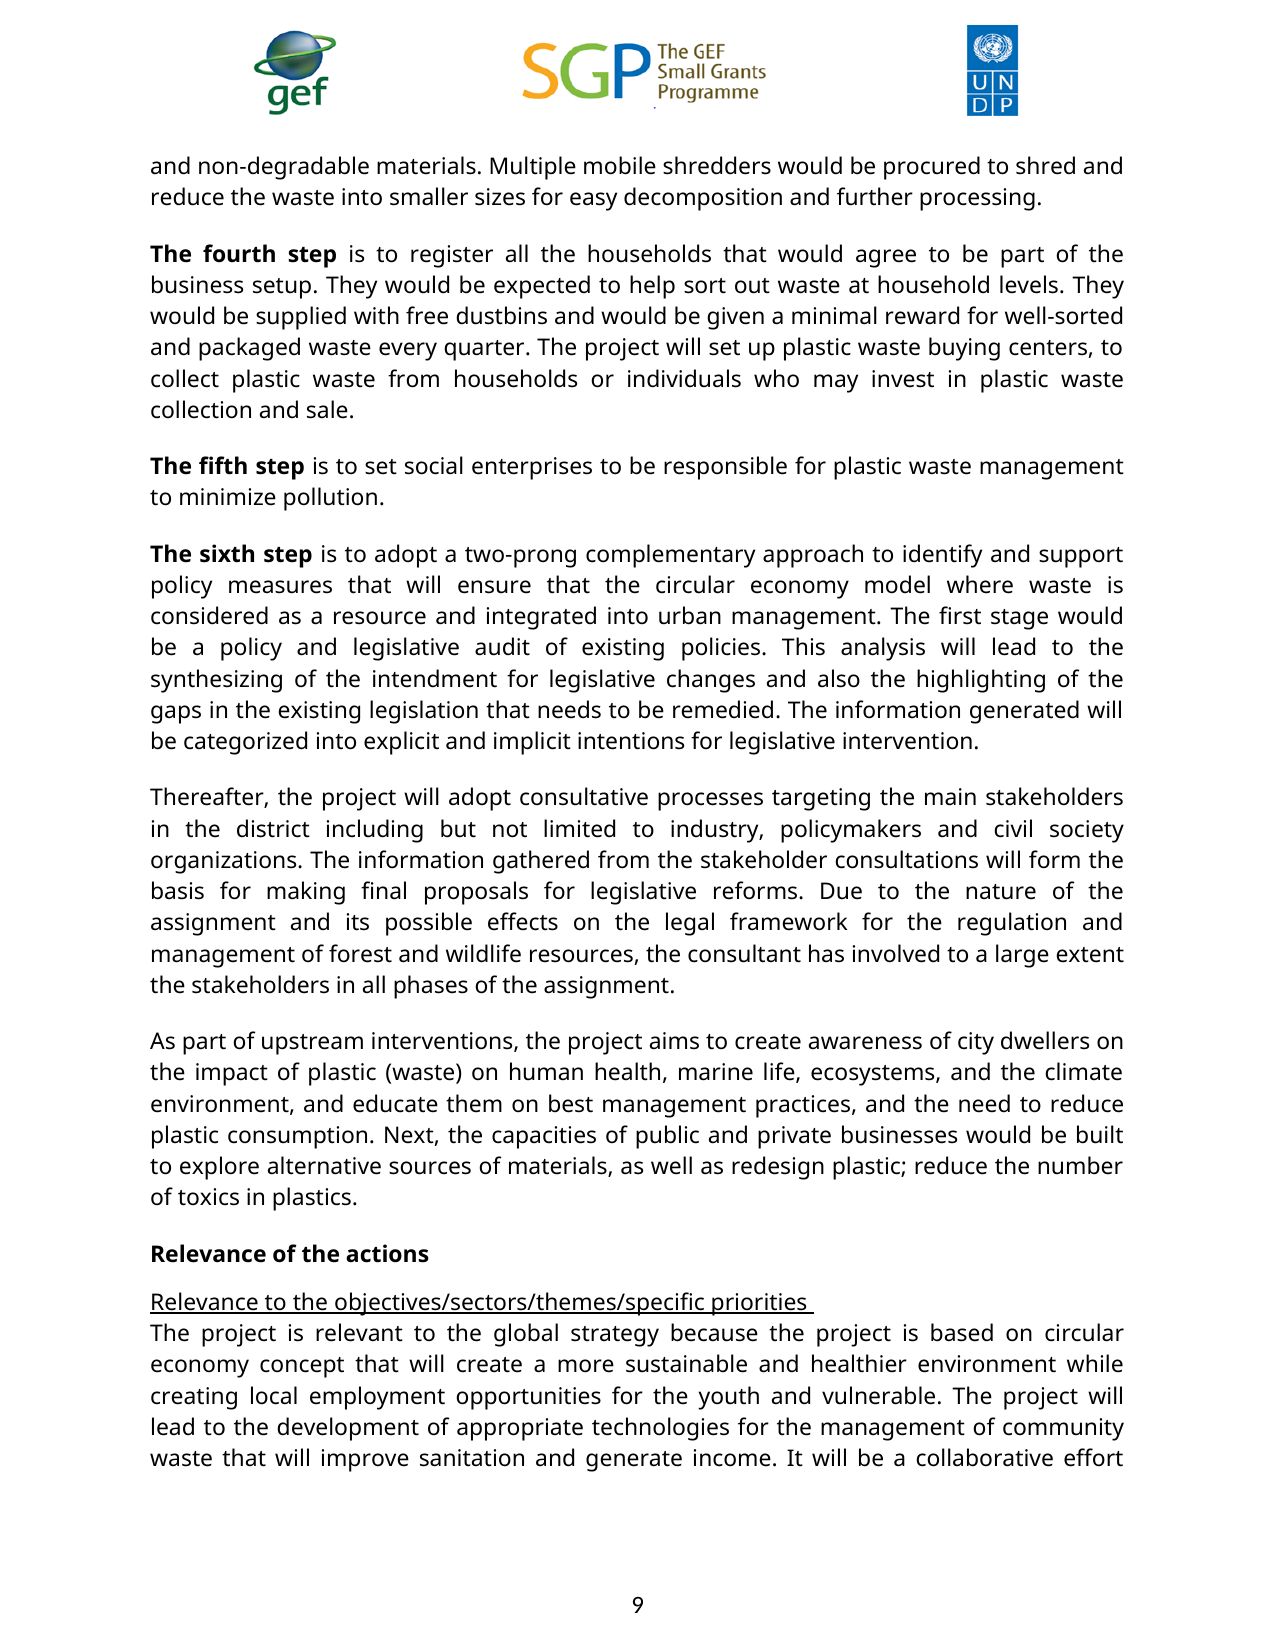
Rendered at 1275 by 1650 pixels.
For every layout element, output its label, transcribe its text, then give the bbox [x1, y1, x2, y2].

text As part of upstream interventions, the project aims to create awareness of city dwellers on the impact of plastic (waste) on human health, marine life, ecosystems, and the climate environment, and educate them on best management practices, and the need to reduce plastic consumption. Next, the capacities of public and private businesses would be built to explore alternative sources of materials, as well as redesign plastic; reduce the number of toxics in plastics. [150, 1025, 1125, 1212]
text The fourth step is to register all the households that would agree to be part of the business setup. They would be expected to help sort out waste at household levels. They would be supplied with free dustbins and would be given a minimal reward for well-sorted and packaged waste every quarter. The project will set up plastic waste buying centers, to collect plastic waste from households or individuals who may invest in plastic waste collection and sale. [150, 237, 1125, 425]
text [150, 1317, 1125, 1473]
text The fifth step is to set social enterprises to be responsible for plastic waste management to minimize pollution. [150, 450, 1125, 512]
text Relevance to the objectives/sectors/themes/specific priorities [150, 1286, 1125, 1317]
picture [211, 0, 1064, 120]
text Thereafter, the project will adopt consultative processes targeting the main stakeholders in the district including but not limited to industry, policymakers and civil society organizations. The information gathered from the stakeholder consultations will form the basis for making final proposals for legislative reforms. Due to the nature of the assignment and its possible effects on the legal framework for the regulation and management of forest and wildlife resources, the consultant has involved to a large extent the stakeholders in all phases of the assignment. [150, 781, 1125, 1000]
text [150, 150, 1125, 212]
text The sixth step is to adopt a two-prong complementary approach to identify and support policy measures that will ensure that the circular economy model where waste is considered as a resource and integrated into urban management. The first stage would be a policy and legislative audit of existing policies. This analysis will lead to the synthesizing of the intendment for legislative changes and also the highlighting of the gaps in the existing legislation that needs to be remedied. The information generated will be categorized into explicit and implicit intentions for legislative intervention. [150, 537, 1125, 756]
list Relevance of the actions [150, 1237, 1125, 1269]
